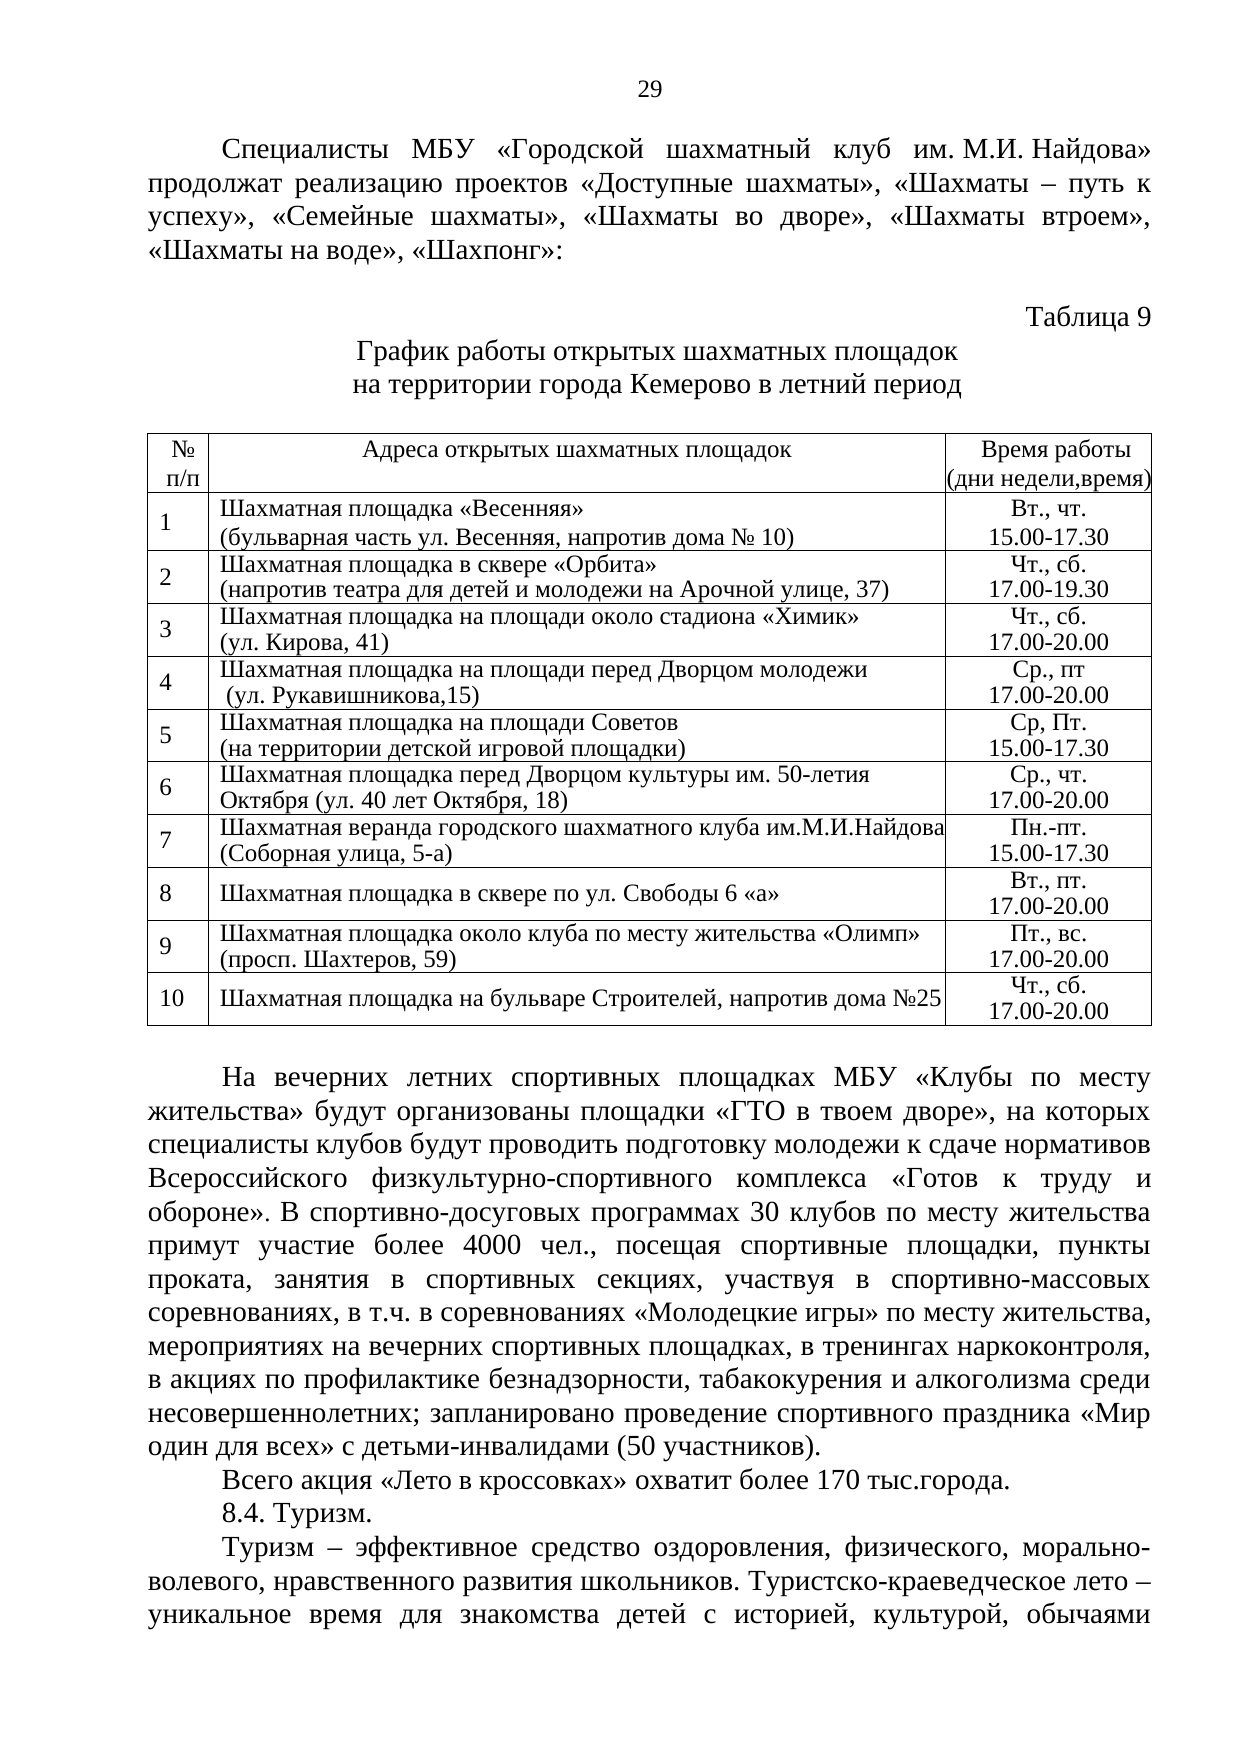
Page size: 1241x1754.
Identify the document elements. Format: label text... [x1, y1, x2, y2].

table_cell Шахматная площадка в сквере по ул. Свободы 6 «а» [209, 868, 945, 919]
table_cell Ср., чт. 17.00-20.00 [946, 762, 1151, 814]
table_cell Ср, Пт. 15.00-17.30 [946, 710, 1151, 761]
table_cell 8 [148, 868, 208, 919]
table_header Адреса открытых шахматных площадок [209, 434, 945, 492]
table_cell Ср., пт 17.00-20.00 [946, 657, 1151, 708]
table_cell Шахматная площадка на площади около стадиона «Химик» (ул. Кирова, 41) [209, 604, 945, 656]
text на территории города Кемерово в летний период [148, 366, 1167, 400]
text 8.4. Туризм. [148, 1496, 1152, 1529]
table_cell Шахматная веранда городского шахматного клуба им.М.И.Найдова (Соборная улица, 5-а) [209, 815, 945, 867]
table_cell Шахматная площадка около клуба по месту жительства «Олимп» (просп. Шахтеров, 59) [209, 921, 945, 972]
table_cell Чт., сб. 17.00-20.00 [946, 973, 1151, 1025]
table_cell 5 [148, 710, 208, 761]
text Всего акция «Лето в кроссовках» охватит более 170 тыс.города. [148, 1462, 1152, 1496]
table_cell Пн.-пт. 15.00-17.30 [946, 815, 1151, 867]
table_cell 9 [148, 921, 208, 972]
table_cell Чт., сб. 17.00-19.30 [946, 551, 1151, 603]
table_header № п/п [148, 434, 208, 492]
text График работы открытых шахматных площадок [148, 333, 1167, 366]
text Таблица 9 [148, 299, 1152, 333]
table_cell 2 [148, 551, 208, 603]
table_cell Шахматная площадка в сквере «Орбита» (напротив театра для детей и молодежи на Арочной улице, 37) [209, 551, 945, 603]
table_cell Шахматная площадка перед Дворцом культуры им. 50-летия Октября (ул. 40 лет Октября, 18) [209, 762, 945, 814]
table_cell 4 [148, 657, 208, 708]
table_header Время работы (дни недели,время) [946, 434, 1151, 492]
table_cell 3 [148, 604, 208, 656]
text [148, 1529, 1152, 1630]
table_cell Вт., пт. 17.00-20.00 [946, 868, 1151, 919]
table_cell Шахматная площадка на бульваре Строителей, напротив дома №25 [209, 973, 945, 1025]
text На вечерних летних спортивных площадках МБУ «Клубы по месту жительства» будут организованы площадки «ГТО в твоем дворе», на которых специалисты клубов будут проводить подготовку молодежи к сдаче нормативов Всероссийского физкультурно-спортивного комплекса «Готов к труду и обороне». В спортивно-досуговых программах 30 клубов по месту жительства примут участие более 4000 чел., посещая спортивные площадки, пункты проката, занятия в спортивных секциях, участвуя в спортивно-массовых соревнованиях, в т.ч. в соревнованиях «Молодецкие игры» по месту жительства, мероприятиях на вечерних спортивных площадках, в тренингах наркоконтроля, в акциях по профилактике безнадзорности, табакокурения и алкоголизма среди несовершеннолетних; запланировано проведение спортивного праздника «Мир один для всех» с детьми-инвалидами (50 участников). [148, 1059, 1152, 1462]
table_cell 1 [148, 493, 208, 550]
table_cell Чт., сб. 17.00-20.00 [946, 604, 1151, 656]
table_cell 10 [148, 973, 208, 1025]
table_cell Шахматная площадка «Весенняя» (бульварная часть ул. Весенняя, напротив дома № 10) [209, 493, 945, 550]
table_cell Вт., чт. 15.00-17.30 [946, 493, 1151, 550]
text Специалисты МБУ «Городской шахматный клуб им. М.И. Найдова» продолжат реализацию проектов «Доступные шахматы», «Шахматы – путь к успеху», «Семейные шахматы», «Шахматы во дворе», «Шахматы втроем», «Шахматы на воде», «Шахпонг»: [148, 131, 1152, 266]
table_cell Шахматная площадка на площади перед Дворцом молодежи (ул. Рукавишникова,15) [209, 657, 945, 708]
table_cell 6 [148, 762, 208, 814]
table_cell 7 [148, 815, 208, 867]
table_cell Пт., вс. 17.00-20.00 [946, 921, 1151, 972]
table_cell Шахматная площадка на площади Советов (на территории детской игровой площадки) [209, 710, 945, 761]
